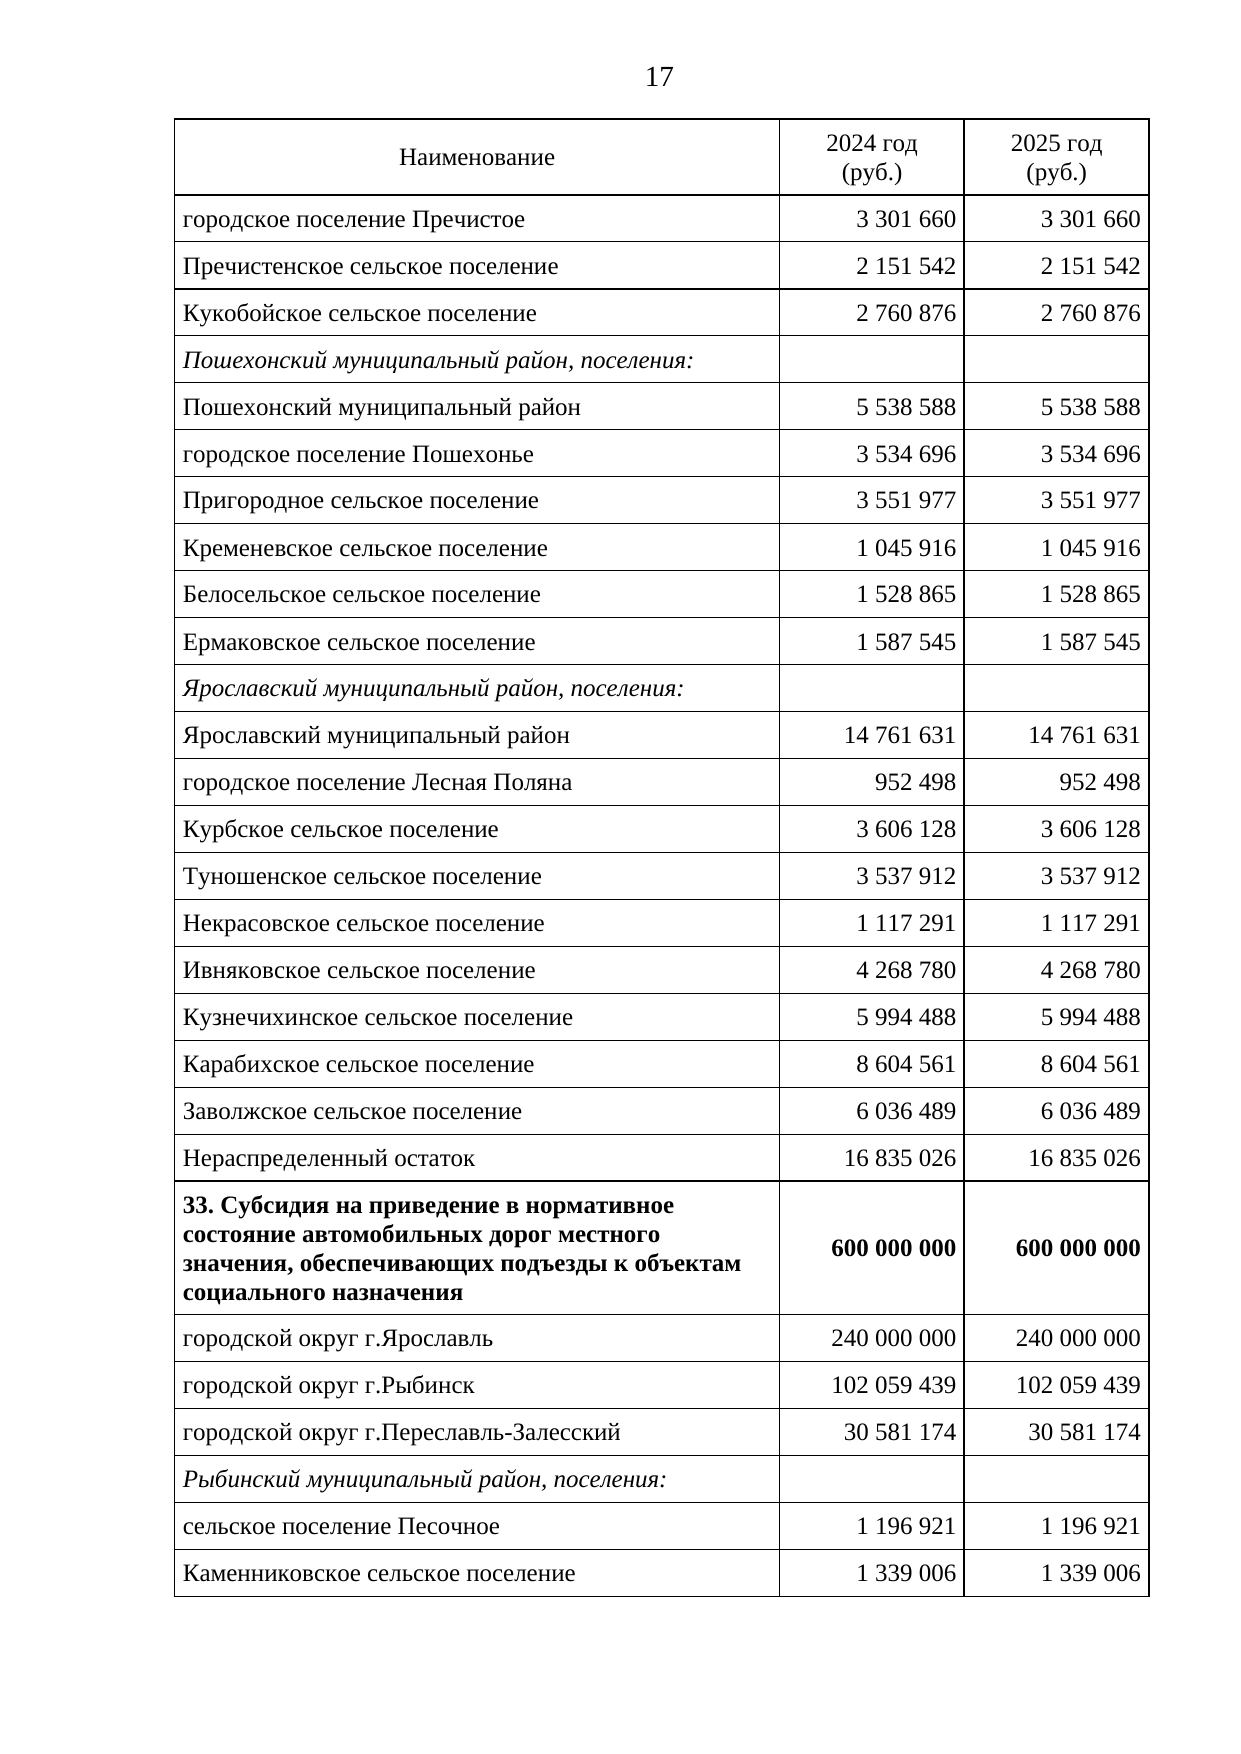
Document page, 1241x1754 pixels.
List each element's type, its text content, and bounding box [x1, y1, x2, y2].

table_cell 3 534 696 [780, 430, 963, 476]
table_cell 3 606 128 [965, 806, 1148, 852]
table_cell 1 196 921 [965, 1503, 1148, 1548]
table_cell городское поселение Лесная Поляна [175, 759, 779, 804]
table_cell [965, 1456, 1148, 1502]
table_cell 8 604 561 [780, 1041, 963, 1086]
table_cell 3 606 128 [780, 806, 963, 852]
table_cell Пригородное сельское поселение [175, 477, 779, 523]
table_cell Кузнечихинское сельское поселение [175, 994, 779, 1039]
table_cell 14 761 631 [965, 712, 1148, 758]
table_header 2025 год (руб.) [965, 120, 1148, 194]
table_cell [965, 336, 1148, 382]
table_cell 1 528 865 [780, 571, 963, 617]
table_cell Некрасовское сельское поселение [175, 900, 779, 946]
table_cell городское поселение Пречистое [175, 196, 779, 241]
table_header 2024 год (руб.) [780, 120, 963, 194]
table_cell сельское поселение Песочное [175, 1503, 779, 1548]
table_cell городское поселение Пошехонье [175, 430, 779, 476]
table_cell [965, 665, 1148, 711]
table_cell [780, 336, 963, 382]
table_cell Пошехонский муниципальный район [175, 383, 779, 429]
table_cell [780, 665, 963, 711]
table_cell городской округ г.Ярославль [175, 1315, 779, 1361]
table_cell Кременевское сельское поселение [175, 524, 779, 570]
table_cell Ивняковское сельское поселение [175, 947, 779, 992]
table_cell 2 151 542 [965, 242, 1148, 288]
table_cell 30 581 174 [965, 1409, 1148, 1454]
table_cell 33. Субсидия на приведение в нормативное состояние автомобильных дорог местного значения, обеспечивающих подъезды к объектам социального назначения [175, 1182, 779, 1314]
table_cell 240 000 000 [780, 1315, 963, 1361]
table_cell 5 538 588 [780, 383, 963, 429]
table_cell Нераспределенный остаток [175, 1135, 779, 1180]
table_cell 16 835 026 [780, 1135, 963, 1180]
table_cell 2 760 876 [780, 290, 963, 335]
table_cell 4 268 780 [780, 947, 963, 992]
table_cell 2 760 876 [965, 290, 1148, 335]
table_cell 1 587 545 [780, 618, 963, 664]
table_cell 3 551 977 [965, 477, 1148, 523]
table_cell 952 498 [780, 759, 963, 804]
table_cell 952 498 [965, 759, 1148, 804]
table_cell 6 036 489 [780, 1088, 963, 1133]
table_cell 3 537 912 [780, 853, 963, 898]
table_cell 1 587 545 [965, 618, 1148, 664]
table_cell Ярославский муниципальный район, поселения: [175, 665, 779, 711]
table_cell 3 551 977 [780, 477, 963, 523]
table_cell Заволжское сельское поселение [175, 1088, 779, 1133]
table_cell 600 000 000 [965, 1182, 1148, 1314]
table_cell Курбское сельское поселение [175, 806, 779, 852]
table_cell Кукобойское сельское поселение [175, 290, 779, 335]
table_cell 1 117 291 [780, 900, 963, 946]
table_cell Каменниковское сельское поселение [175, 1550, 779, 1596]
table_cell 3 534 696 [965, 430, 1148, 476]
table_cell 8 604 561 [965, 1041, 1148, 1086]
table_cell городской округ г.Рыбинск [175, 1362, 779, 1408]
table_cell 5 994 488 [965, 994, 1148, 1039]
table_cell Ярославский муниципальный район [175, 712, 779, 758]
table_cell 1 339 006 [780, 1550, 963, 1596]
table_cell 1 339 006 [965, 1550, 1148, 1596]
table_cell 4 268 780 [965, 947, 1148, 992]
table_cell Пречистенское сельское поселение [175, 242, 779, 288]
table_cell 3 537 912 [965, 853, 1148, 898]
table_cell 102 059 439 [965, 1362, 1148, 1408]
table_cell Пошехонский муниципальный район, поселения: [175, 336, 779, 382]
table_cell 102 059 439 [780, 1362, 963, 1408]
table_cell [780, 1456, 963, 1502]
table_cell 1 528 865 [965, 571, 1148, 617]
table_cell городской округ г.Переславль-Залесский [175, 1409, 779, 1454]
table_cell Белосельское сельское поселение [175, 571, 779, 617]
table_cell Ермаковское сельское поселение [175, 618, 779, 664]
table_cell 1 117 291 [965, 900, 1148, 946]
table_cell 1 045 916 [965, 524, 1148, 570]
table_cell 1 045 916 [780, 524, 963, 570]
table_cell 14 761 631 [780, 712, 963, 758]
table_cell Туношенское сельское поселение [175, 853, 779, 898]
table_cell 16 835 026 [965, 1135, 1148, 1180]
table_cell 6 036 489 [965, 1088, 1148, 1133]
table_cell Рыбинский муниципальный район, поселения: [175, 1456, 779, 1502]
table_cell 1 196 921 [780, 1503, 963, 1548]
table_cell Карабихское сельское поселение [175, 1041, 779, 1086]
table_header Наименование [175, 120, 779, 194]
table_cell 3 301 660 [780, 196, 963, 241]
table_cell 240 000 000 [965, 1315, 1148, 1361]
table_cell 600 000 000 [780, 1182, 963, 1314]
table_cell 2 151 542 [780, 242, 963, 288]
table_cell 3 301 660 [965, 196, 1148, 241]
table_cell 5 538 588 [965, 383, 1148, 429]
table_cell 5 994 488 [780, 994, 963, 1039]
table_cell 30 581 174 [780, 1409, 963, 1454]
